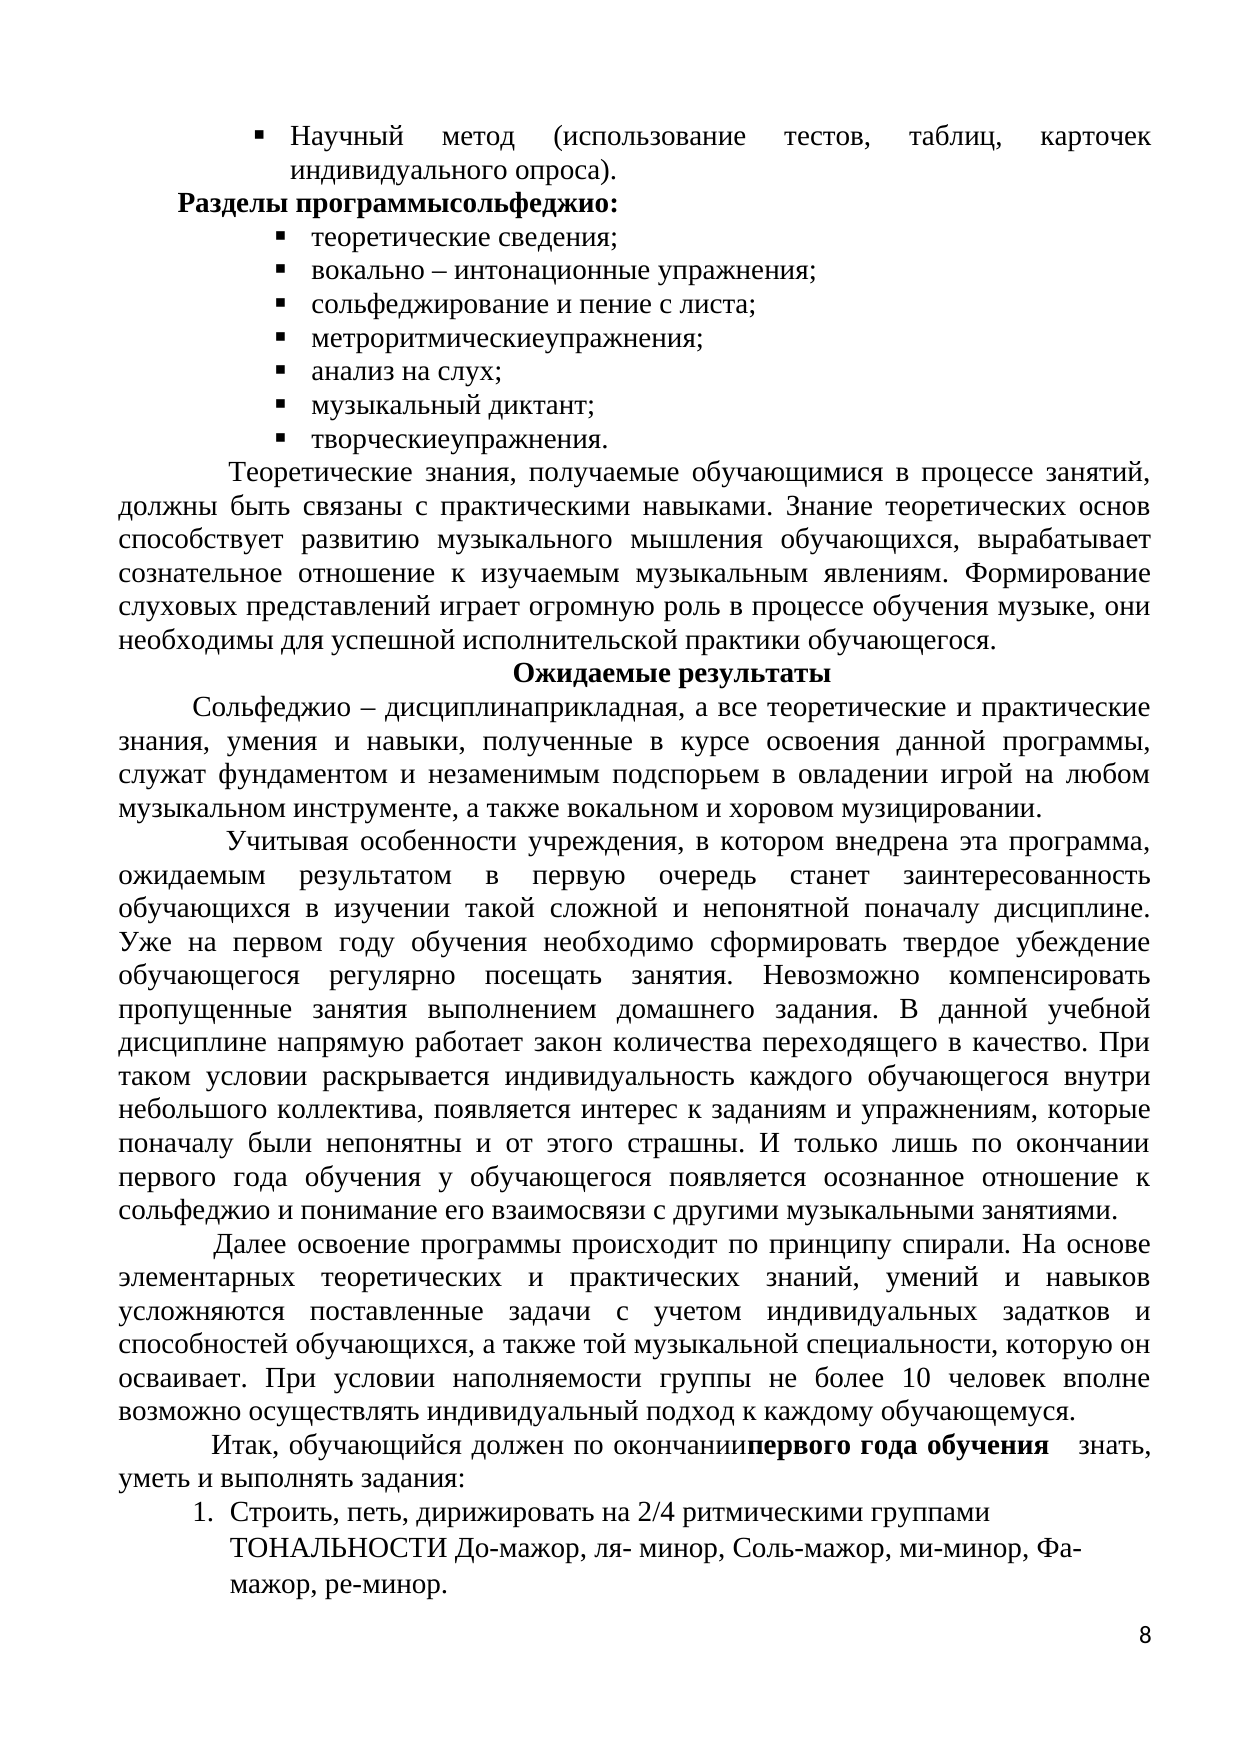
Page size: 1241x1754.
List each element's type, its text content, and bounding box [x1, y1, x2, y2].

list сольфеджирование и пение с листа; [274, 286, 1152, 320]
text Разделы программысольфеджио: [177, 185, 1152, 219]
text Теоретические знания, получаемые обучающимися в процессе занятий, должны быть связаны с практическими навыками. Знание теоретических основ способствует развитию музыкального мышления обучающихся, вырабатывает сознательное отношение к изучаемым музыкальным явлениям. Формирование слуховых представлений играет огромную роль в процессе обучения музыке, они необходимы для успешной исполнительской практики обучающегося. [118, 454, 1152, 656]
text Ожидаемые результаты [118, 656, 1152, 689]
text Сольфеджио – дисциплинаприкладная, а все теоретические и практические знания, умения и навыки, полученные в курсе освоения данной программы, служат фундаментом и незаменимым подспорьем в овладении игрой на любом музыкальном инструменте, а также вокальном и хоровом музицировании. [118, 689, 1152, 823]
list Строить, петь, дирижировать на 2/4 ритмическими группами ТОНАЛЬНОСТИ До-мажор, ля- минор, Соль-мажор, ми-минор, Фа-мажор, ре-минор. [192, 1494, 1152, 1600]
text Далее освоение программы происходит по принципу спирали. На основе элементарных теоретических и практических знаний, умений и навыков усложняются поставленные задачи с учетом индивидуальных задатков и способностей обучающихся, а также той музыкальной специальности, которую он осваивает. При условии наполняемости группы не более 10 человек вполне возможно осуществлять индивидуальный подход к каждому обучающемуся. [118, 1226, 1152, 1427]
text Учитывая особенности учреждения, в котором внедрена эта программа, ожидаемым результатом в первую очередь станет заинтересованность обучающихся в изучении такой сложной и непонятной поначалу дисциплине. Уже на первом году обучения необходимо сформировать твердое убеждение обучающегося регулярно посещать занятия. Невозможно компенсировать пропущенные занятия выполнением домашнего задания. В данной учебной дисциплине напрямую работает закон количества переходящего в качество. При таком условии раскрывается индивидуальность каждого обучающегося внутри небольшого коллектива, появляется интерес к заданиям и упражнениям, которые поначалу были непонятны и от этого страшны. И только лишь по окончании первого года обучения у обучающегося появляется осознанное отношение к сольфеджио и понимание его взаимосвязи с другими музыкальными занятиями. [118, 823, 1152, 1226]
list анализ на слух; [274, 353, 1152, 387]
text Итак, обучающийся должен по окончаниипервого года обучения знать, уметь и выполнять задания: [118, 1427, 1152, 1494]
list творческиеупражнения. [274, 421, 1152, 454]
list вокально – интонационные упражнения; [274, 252, 1152, 286]
list музыкальный диктант; [274, 387, 1152, 421]
list метроритмическиеупражнения; [274, 320, 1152, 353]
list теоретические сведения; [274, 219, 1152, 252]
list Научный метод (использование тестов, таблиц, карточек индивидуального опроса). [252, 118, 1152, 185]
